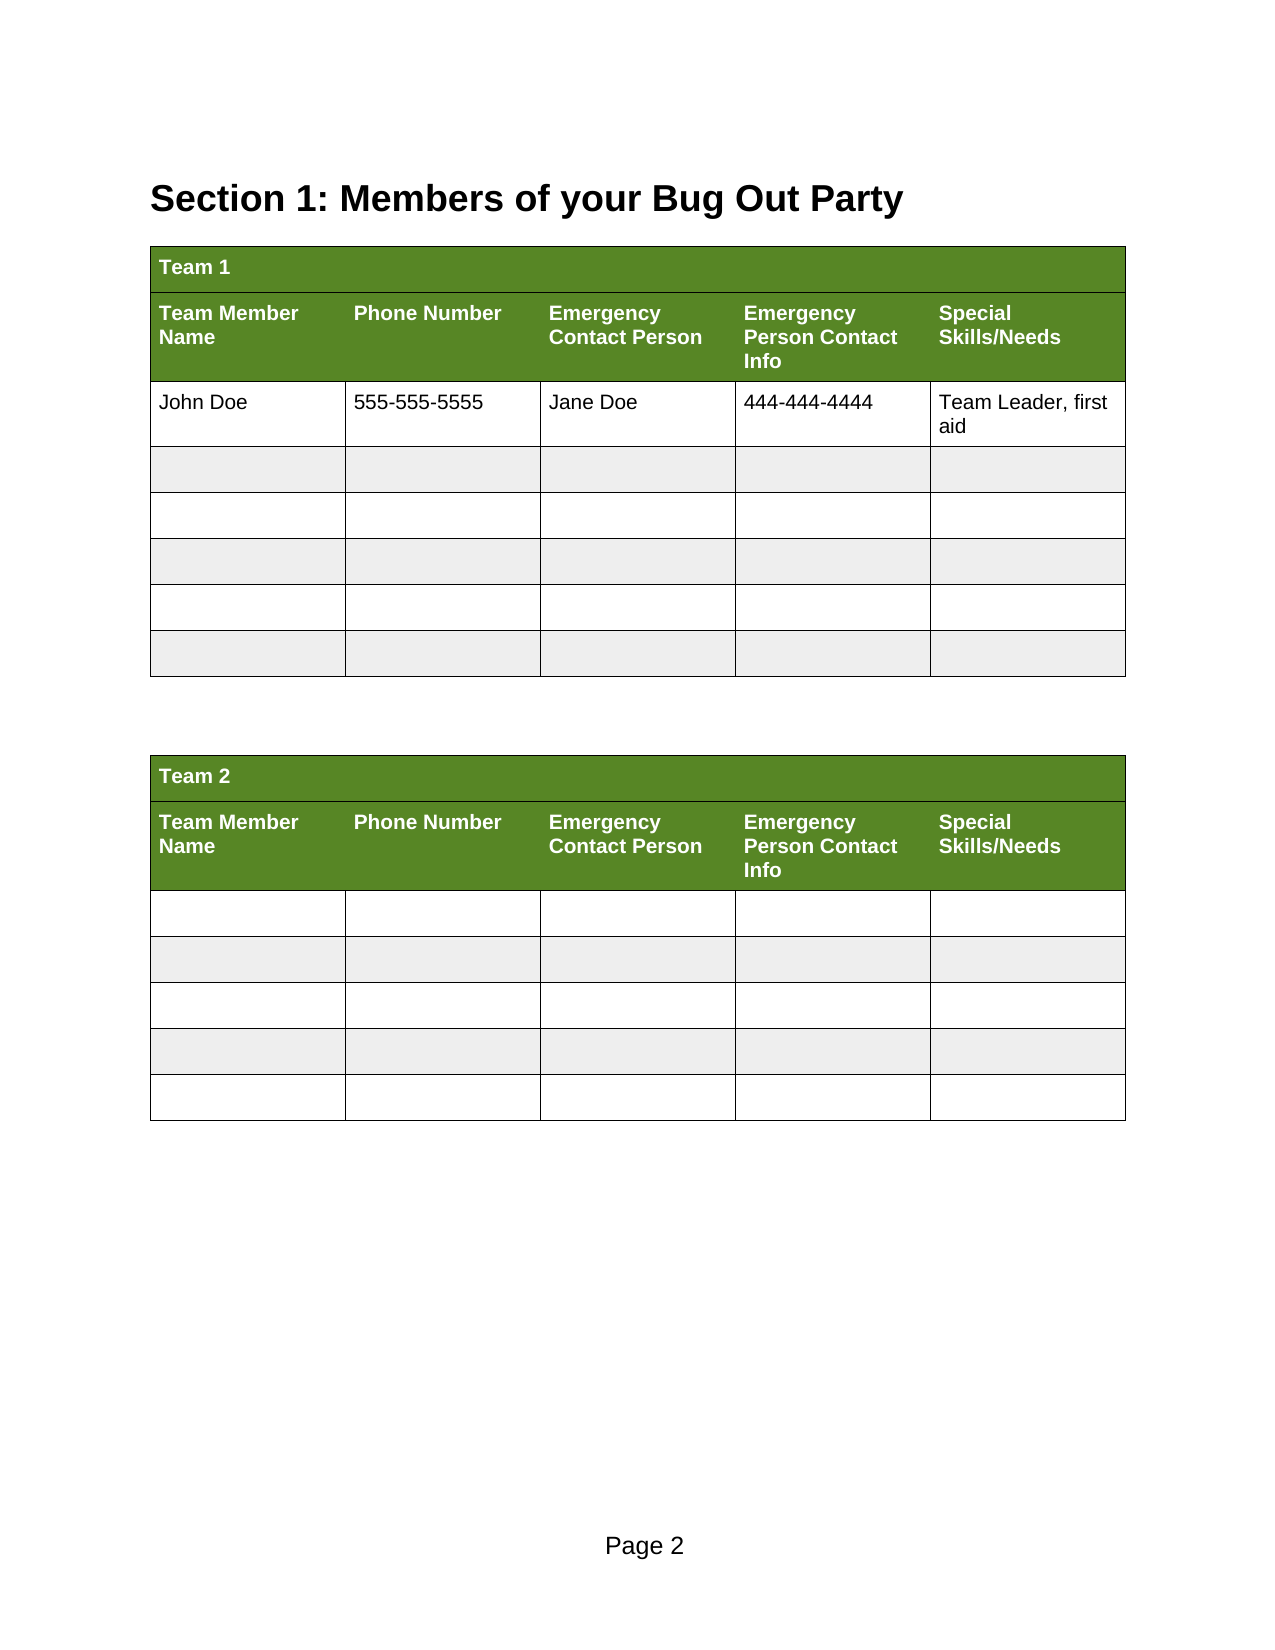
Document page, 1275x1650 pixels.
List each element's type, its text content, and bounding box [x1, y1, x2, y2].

table_cell [346, 493, 540, 538]
table_cell [541, 891, 735, 936]
table_cell [151, 983, 345, 1028]
table_cell Team Leader, first aid [931, 382, 1125, 446]
table_cell [736, 1075, 930, 1120]
table_header [345, 247, 540, 292]
table_cell [346, 1029, 540, 1074]
table_cell [931, 937, 1125, 982]
table_cell [346, 1075, 540, 1120]
table_cell [541, 983, 735, 1028]
table_cell [151, 539, 345, 584]
table_cell [931, 983, 1125, 1028]
table_cell [346, 891, 540, 936]
table_cell [346, 937, 540, 982]
table_cell Phone Number [345, 293, 540, 381]
table_cell [736, 585, 930, 630]
table_header [540, 756, 735, 801]
table_cell 444-444-4444 [736, 382, 930, 446]
table_cell [346, 631, 540, 676]
table_cell Special Skills/Needs [930, 802, 1125, 890]
table_cell [736, 447, 930, 492]
table_cell [541, 539, 735, 584]
table_cell [736, 891, 930, 936]
table_cell [736, 539, 930, 584]
table_cell John Doe [151, 382, 345, 446]
table_cell Phone Number [345, 802, 540, 890]
table_cell [736, 937, 930, 982]
table_cell [931, 891, 1125, 936]
table_cell [541, 1029, 735, 1074]
table_cell [736, 631, 930, 676]
table_cell [346, 585, 540, 630]
table_cell Jane Doe [541, 382, 735, 446]
table_cell [931, 585, 1125, 630]
table_cell [151, 631, 345, 676]
table_cell Emergency Contact Person [540, 293, 735, 381]
table_cell [931, 539, 1125, 584]
table_header [735, 756, 930, 801]
table_cell Emergency Person Contact Info [735, 802, 930, 890]
table_cell [541, 585, 735, 630]
table_cell [151, 585, 345, 630]
table_cell [931, 631, 1125, 676]
table_cell [541, 631, 735, 676]
table_cell [346, 983, 540, 1028]
table_cell [151, 447, 345, 492]
table_cell [151, 937, 345, 982]
table_cell [736, 983, 930, 1028]
table_cell [151, 493, 345, 538]
table_header Team 1 [151, 247, 345, 292]
subtitle Section 1: Members of your Bug Out Party [150, 176, 1125, 219]
table_cell [931, 1029, 1125, 1074]
table_cell Emergency Person Contact Info [735, 293, 930, 381]
table_cell [931, 493, 1125, 538]
table_header [930, 247, 1125, 292]
table_header [540, 247, 735, 292]
table_cell [346, 539, 540, 584]
table_cell [541, 1075, 735, 1120]
table_cell [541, 937, 735, 982]
table_cell 555-555-5555 [346, 382, 540, 446]
table_cell [151, 1029, 345, 1074]
table_cell [541, 447, 735, 492]
table_cell Team Member Name [151, 293, 345, 381]
table_cell [931, 447, 1125, 492]
table_cell [736, 1029, 930, 1074]
table_cell [931, 1075, 1125, 1120]
table_header [735, 247, 930, 292]
table_cell [541, 493, 735, 538]
table_header [345, 756, 540, 801]
table_cell [346, 447, 540, 492]
table_cell [736, 493, 930, 538]
table_header Team 2 [151, 756, 345, 801]
table_cell [151, 1075, 345, 1120]
table_cell Special Skills/Needs [930, 293, 1125, 381]
table_cell Emergency Contact Person [540, 802, 735, 890]
table_cell Team Member Name [151, 802, 345, 890]
table_header [930, 756, 1125, 801]
table_cell [151, 891, 345, 936]
